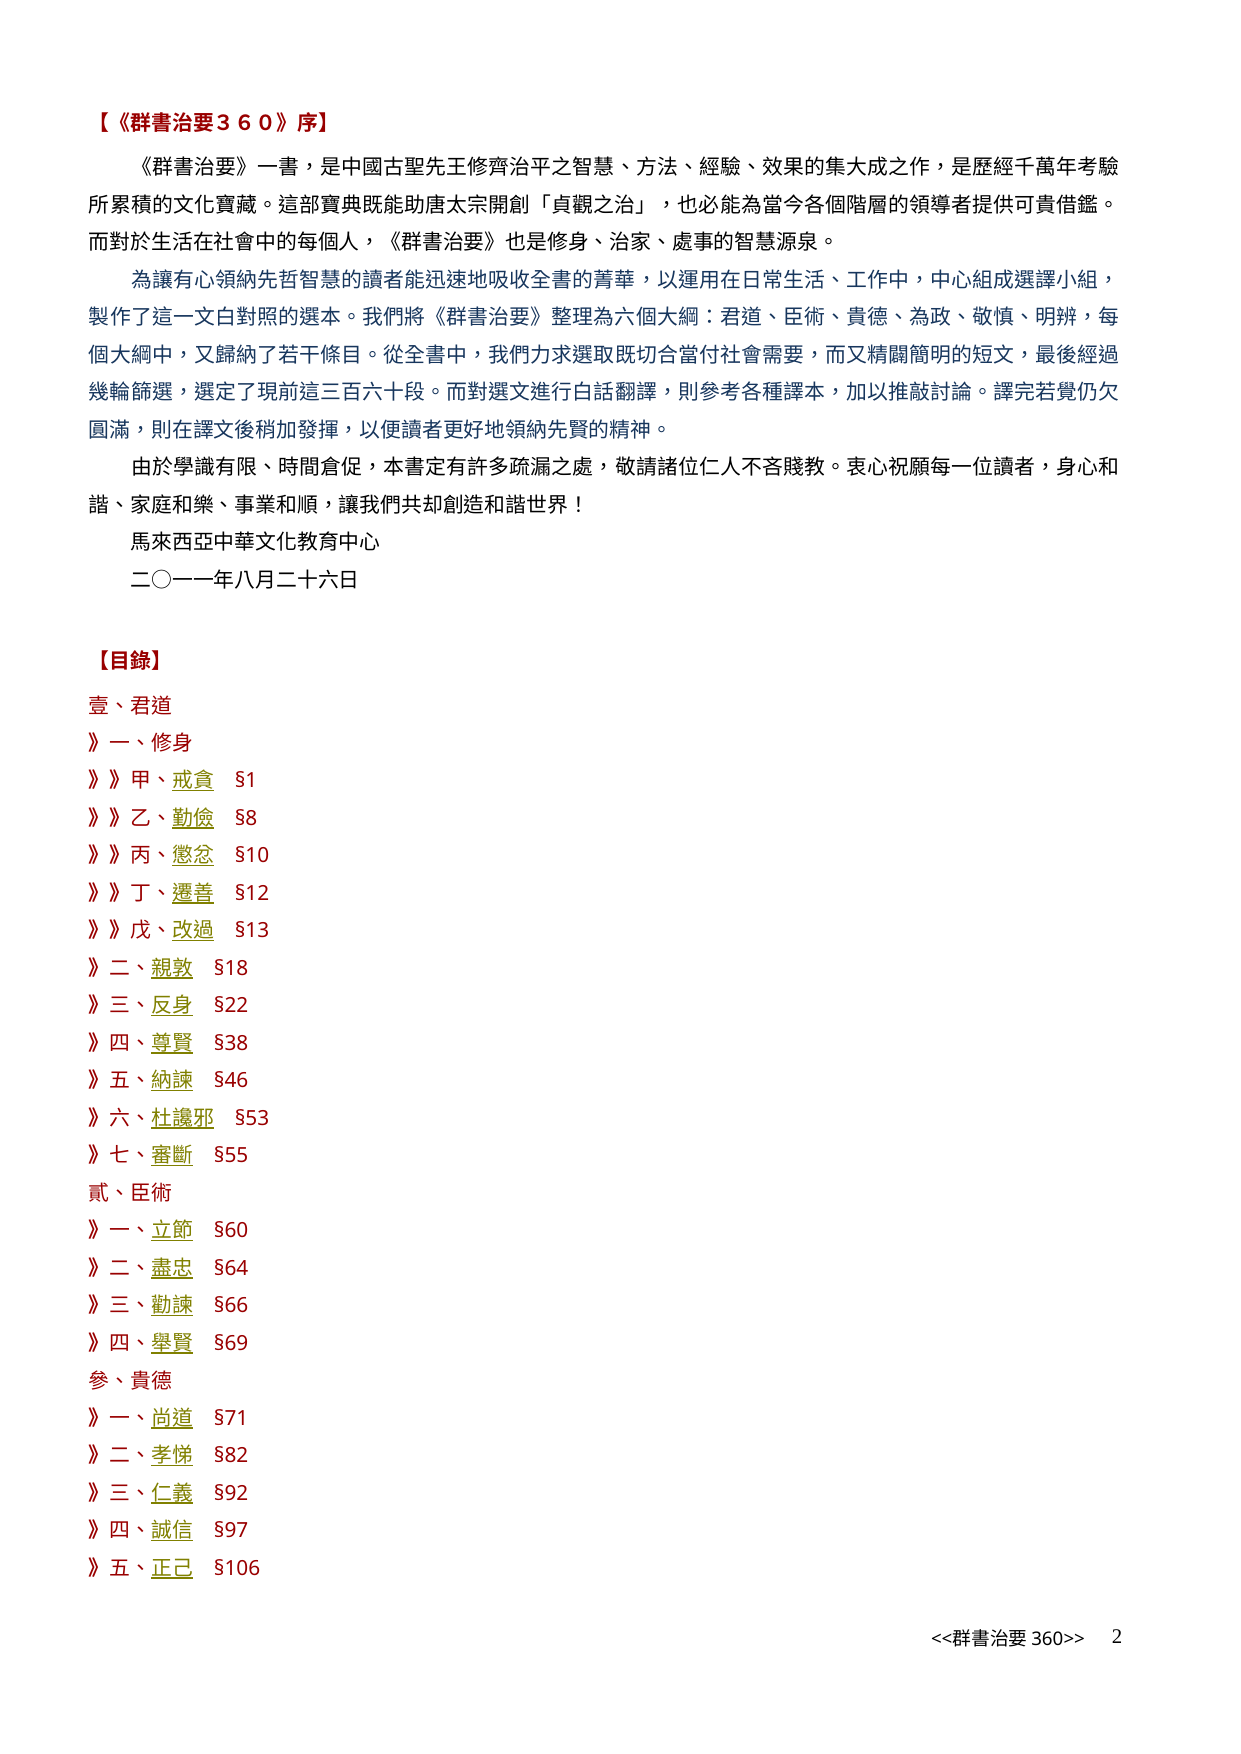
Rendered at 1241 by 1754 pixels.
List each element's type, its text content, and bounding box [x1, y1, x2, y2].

text 》四、誠信 §97 [89, 1510, 1122, 1548]
text 》七、審斷 §55 [89, 1135, 1122, 1173]
text 二○一一年八月二十六日 [89, 559, 1122, 597]
text 由於學識有限、時間倉促，本書定有許多疏漏之處，敬請諸位仁人不吝賤教。衷心祝願每一位讀者，身心和諧、家庭和樂、事業和順，讓我們共却創造和諧世界！ [89, 447, 1122, 522]
text 》四、尊賢 §38 [89, 1023, 1122, 1060]
text 》一、修身 [89, 723, 1122, 760]
text 》三、勸諫 §66 [89, 1285, 1122, 1323]
text 》四、舉賢 §69 [89, 1323, 1122, 1360]
text 》三、反身 §22 [89, 985, 1122, 1023]
text 壹、君道 [89, 685, 1122, 723]
text 為讓有心領納先哲智慧的讀者能迅速地吸收全書的菁華，以運用在日常生活、工作中，中心組成選譯小組，製作了這一文白對照的選本。我們將《群書治要》整理為六個大綱：君道、臣術、貴德、為政、敬慎、明辨，每個大綱中，又歸納了若干條目。從全書中，我們力求選取既切合當付社會需要，而又精闢簡明的短文，最後經過幾輪篩選，選定了現前這三百六十段。而對選文進行白話翻譯，則參考各種譯本，加以推敲討論。譯完若覺仍欠圓滿，則在譯文後稍加發揮，以便讀者更好地領納先賢的精神。 [89, 259, 1122, 447]
text 馬來西亞中華文化教育中心 [89, 522, 1122, 559]
text 》》乙、勤儉 §8 [89, 798, 1122, 835]
text 》》丁、遷善 §12 [89, 873, 1122, 910]
text 》五、納諫 §46 [89, 1060, 1122, 1098]
text 》五、正己 §106 [89, 1548, 1122, 1585]
text 》》丙、懲忿 §10 [89, 835, 1122, 873]
text 《群書治要》一書，是中國古聖先王修齊治平之智慧、方法、經驗、效果的集大成之作，是歷經千萬年考驗所累積的文化寶藏。這部寶典既能助唐太宗開創「貞觀之治」，也必能為當今各個階層的領導者提供可貴借鑑。而對於生活在社會中的每個人，《群書治要》也是修身、治家、處事的智慧源泉。 [89, 147, 1122, 259]
text 》六、杜讒邪 §53 [89, 1098, 1122, 1135]
text 》三、仁義 §92 [89, 1473, 1122, 1510]
text 》》戊、改過 §13 [89, 910, 1122, 948]
text 》二、孝悌 §82 [89, 1435, 1122, 1473]
subtitle 【目錄】 [89, 644, 1122, 675]
text 》》甲、戒貪 §1 [89, 760, 1122, 798]
subtitle 【《群書治要３６０》序】 [89, 106, 1122, 136]
text 》一、尚道 §71 [89, 1398, 1122, 1435]
text 》二、盡忠 §64 [89, 1248, 1122, 1285]
text 貳、臣術 [89, 1173, 1122, 1210]
text 》二、親敦 §18 [89, 948, 1122, 985]
text 參、貴德 [89, 1360, 1122, 1398]
text 》一、立節 §60 [89, 1210, 1122, 1248]
